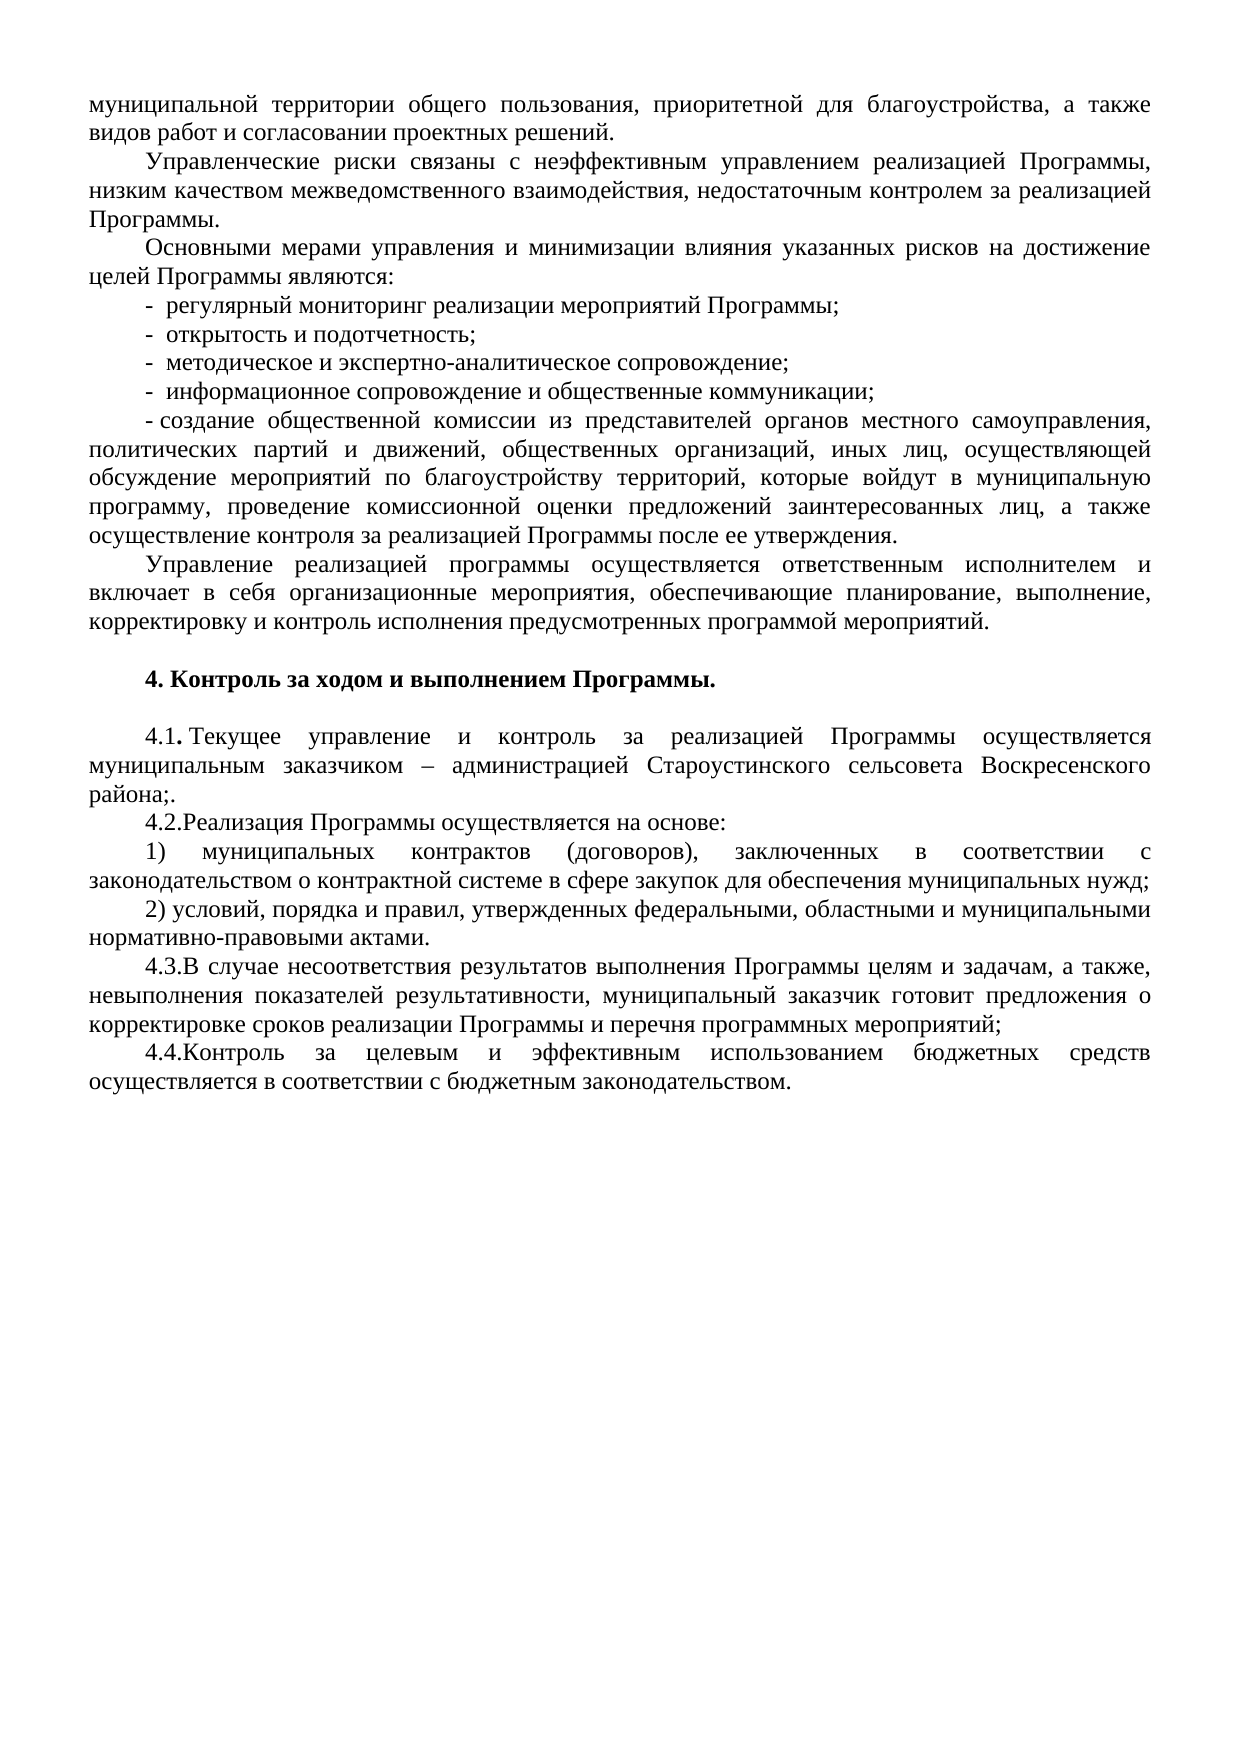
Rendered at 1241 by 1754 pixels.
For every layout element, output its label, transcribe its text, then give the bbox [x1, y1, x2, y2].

text 1) муниципальных контрактов (договоров), заключенных в соответствии с законодательством о контрактной системе в сфере закупок для обеспечения муниципальных нужд; [89, 836, 1152, 894]
text - открытость и подотчетность; [89, 319, 1152, 347]
text Управленческие риски связаны с неэффективным управлением реализацией Программы, низким качеством межведомственного взаимодействия, недостаточным контролем за реализацией Программы. [89, 146, 1152, 232]
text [89, 89, 1152, 146]
text 2) условий, порядка и правил, утвержденных федеральными, областными и муниципальными нормативно-правовыми актами. [89, 894, 1152, 951]
text 4.3.В случае несоответствия результатов выполнения Программы целям и задачам, а также, невыполнения показателей результативности, муниципальный заказчик готовит предложения о корректировке сроков реализации Программы и перечня программных мероприятий; [89, 951, 1152, 1037]
text - информационное сопровождение и общественные коммуникации; [89, 376, 1152, 405]
text - создание общественной комиссии из представителей органов местного самоуправления, политических партий и движений, общественных организаций, иных лиц, осуществляющей обсуждение мероприятий по благоустройству территорий, которые войдут в муниципальную программу, проведение комиссионной оценки предложений заинтересованных лиц, а также осуществление контроля за реализацией Программы после ее утверждения. [89, 405, 1152, 549]
text 4.4.Контроль за целевым и эффективным использованием бюджетных средств осуществляется в соответствии с бюджетным законодательством. [89, 1037, 1152, 1095]
text - регулярный мониторинг реализации мероприятий Программы; [89, 290, 1152, 319]
text 4.2.Реализация Программы осуществляется на основе: [89, 807, 1152, 836]
text 4. Контроль за ходом и выполнением Программы. [89, 664, 1152, 692]
text Основными мерами управления и минимизации влияния указанных рисков на достижение целей Программы являются: [89, 232, 1152, 290]
text 4.1. Текущее управление и контроль за реализацией Программы осуществляется муниципальным заказчиком – администрацией Староустинского сельсовета Воскресенского района;. [89, 721, 1152, 807]
text - методическое и экспертно-аналитическое сопровождение; [89, 347, 1152, 376]
text Управление реализацией программы осуществляется ответственным исполнителем и включает в себя организационные мероприятия, обеспечивающие планирование, выполнение, корректировку и контроль исполнения предусмотренных программой мероприятий. [89, 549, 1152, 635]
